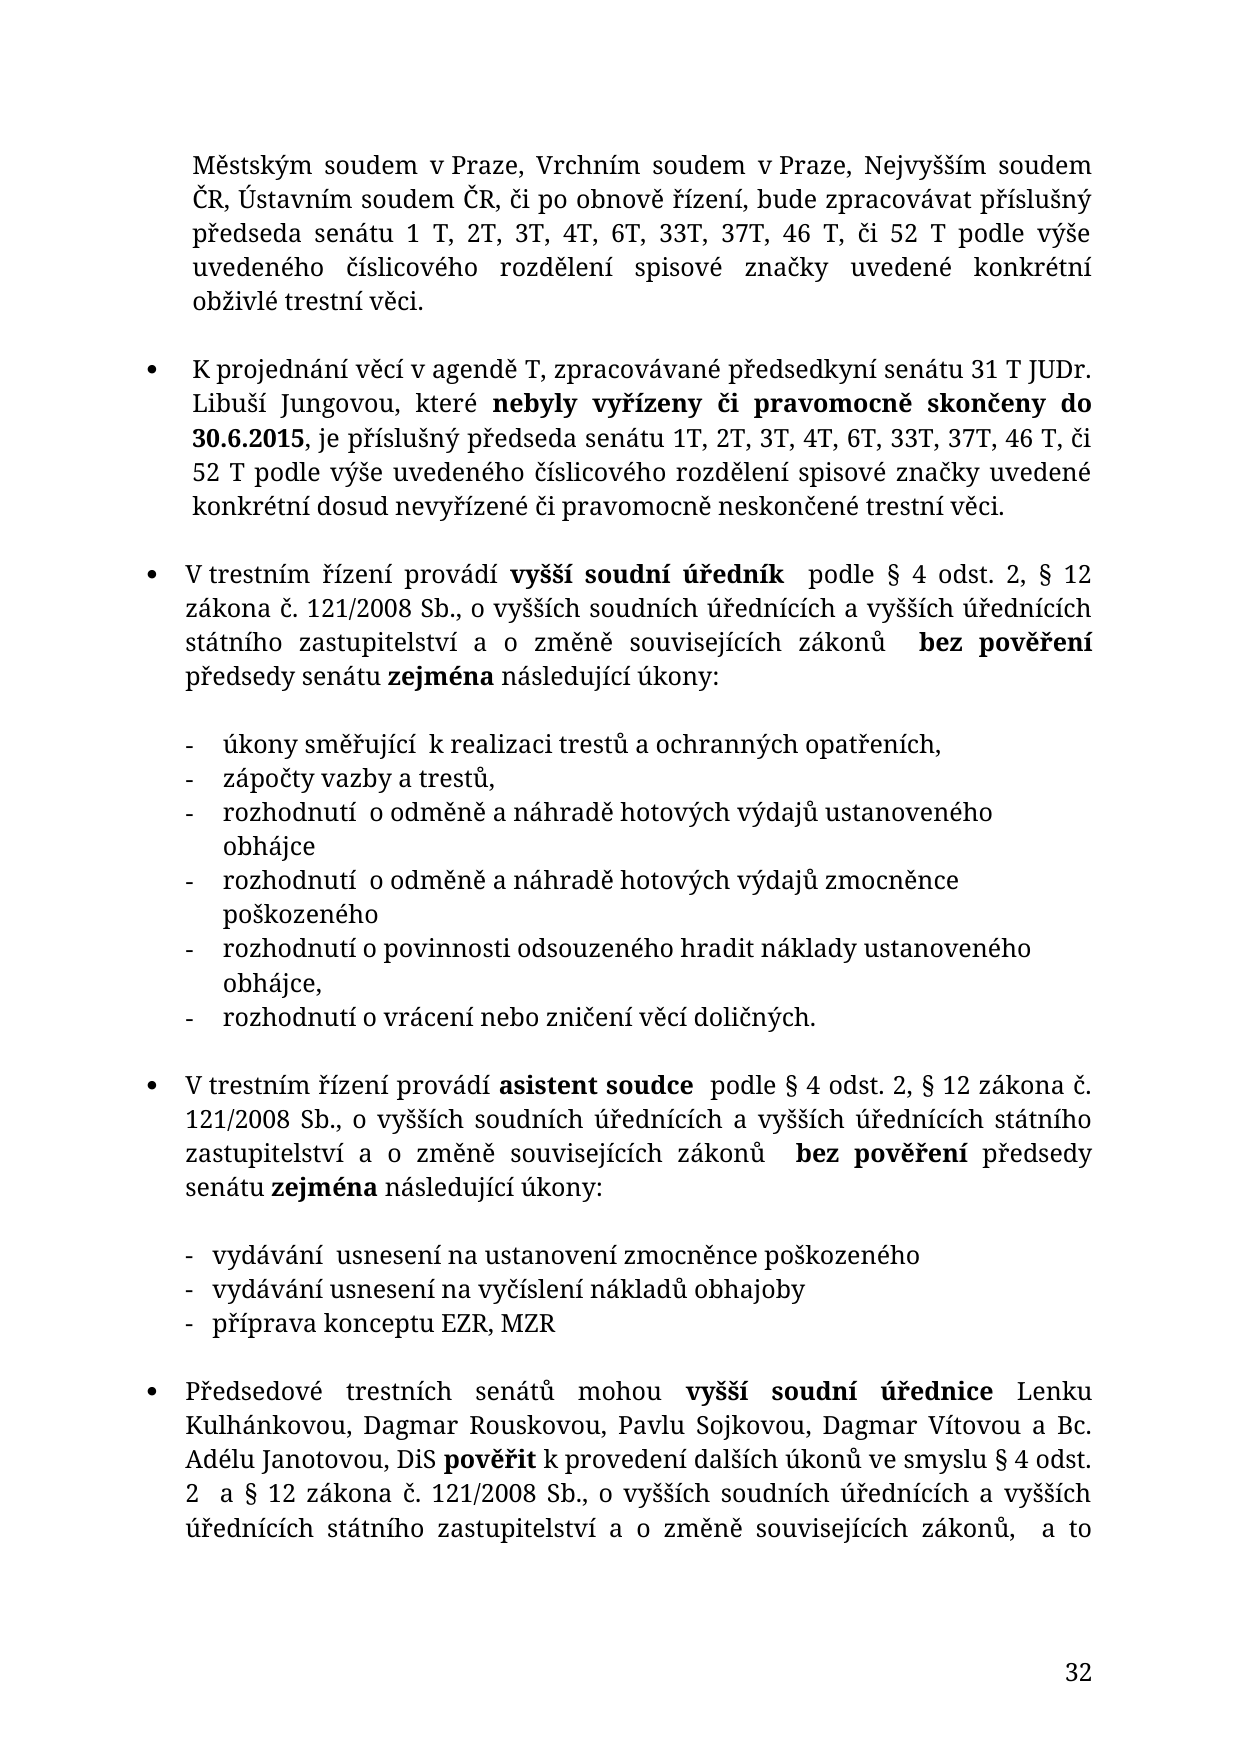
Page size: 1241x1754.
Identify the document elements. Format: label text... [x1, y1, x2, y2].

list V trestním řízení provádí asistent soudce podle § 4 odst. 2, § 12 zákona č. 121/2008 Sb., o vyšších soudních úřednících a vyšších úřednících státního zastupitelství a o změně souvisejících zákonů bez pověření předsedy senátu zejména následující úkony: [148, 1067, 1092, 1204]
list rozhodnutí o vrácení nebo zničení věcí doličných. [185, 999, 1092, 1033]
text - vydávání usnesení na vyčíslení nákladů obhajoby [185, 1272, 1092, 1306]
list zápočty vazby a trestů, [185, 761, 1092, 795]
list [148, 148, 1092, 318]
list rozhodnutí o povinnosti odsouzeného hradit náklady ustanoveného obhájce, [185, 931, 1092, 999]
list úkony směřující k realizaci trestů a ochranných opatřeních, [185, 727, 1092, 761]
text - příprava konceptu EZR, MZR [185, 1306, 1092, 1340]
list rozhodnutí o odměně a náhradě hotových výdajů zmocněnce poškozeného [185, 863, 1092, 931]
text - vydávání usnesení na ustanovení zmocněnce poškozeného [185, 1238, 1092, 1272]
list K projednání věcí v agendě T, zpracovávané předsedkyní senátu 31 T JUDr. Libuší Jungovou, které nebyly vyřízeny či pravomocně skončeny do 30.6.2015, je příslušný předseda senátu 1T, 2T, 3T, 4T, 6T, 33T, 37T, 46 T, či 52 T podle výše uvedeného číslicového rozdělení spisové značky uvedené konkrétní dosud nevyřízené či pravomocně neskončené trestní věci. [148, 352, 1092, 522]
list rozhodnutí o odměně a náhradě hotových výdajů ustanoveného obhájce [185, 795, 1092, 863]
list V trestním řízení provádí vyšší soudní úředník podle § 4 odst. 2, § 12 zákona č. 121/2008 Sb., o vyšších soudních úřednících a vyšších úřednících státního zastupitelství a o změně souvisejících zákonů bez pověření předsedy senátu zejména následující úkony: [148, 556, 1092, 693]
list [148, 1374, 1092, 1544]
